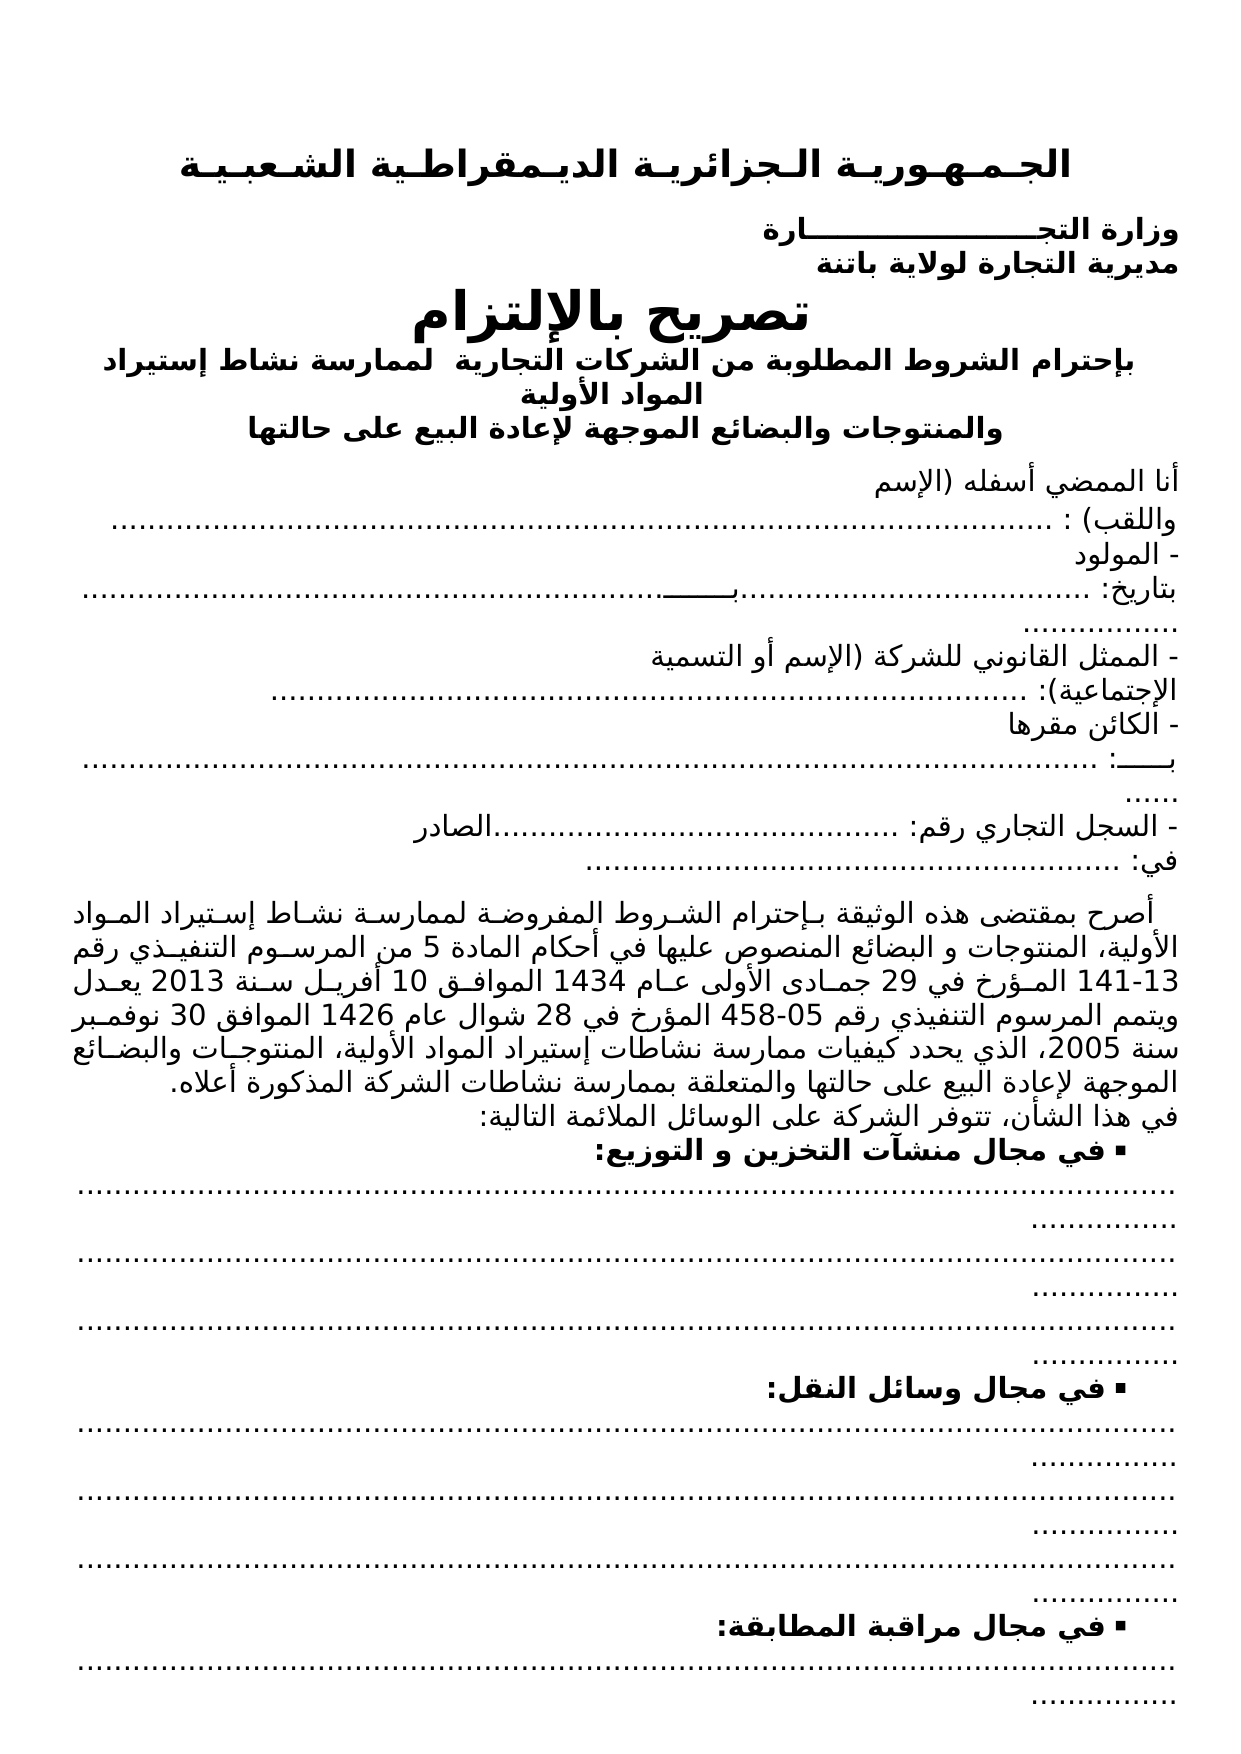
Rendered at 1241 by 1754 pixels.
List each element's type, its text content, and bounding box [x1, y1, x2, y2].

text ....................................................................................................................................... [72, 1303, 1180, 1371]
text تصريح بالإلتزام [58, 280, 1165, 343]
text ....................................................................................................................................... [72, 1236, 1180, 1303]
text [72, 1541, 1180, 1609]
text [72, 1643, 1180, 1711]
text - المولود بتاريخ: ......................................بــــــــ................................................................................ [72, 537, 1180, 639]
text ....................................................................................................................................... [72, 1168, 1180, 1236]
list في مجال مراقبة المطابقة: [72, 1609, 1114, 1643]
text ....................................................................................................................................... [72, 1405, 1180, 1473]
text - الكائن مقرها بــــــ: .................................................................................................................... [72, 707, 1180, 809]
text الجـمـهـوريـة الـجزائريـة الديـمقراطـية الشـعبـيـة [72, 142, 1180, 186]
text - الممثل القانوني للشركة (الإسم أو التسمية الإجتماعية): .................................................................................. [72, 639, 1180, 707]
text أنا الممضي أسفله (الإسم واللقب) : ...................................................................................................... [72, 464, 1180, 537]
list في مجال وسائل النقل: [72, 1371, 1114, 1405]
text أصرح بمقتضى هذه الوثيقة بإحترام الشروط المفروضة لممارسة نشاط إستيراد المواد الأولية، المنتوجات و البضائع المنصوص عليها في أحكام المادة 5 من المرسوم التنفيذي رقم 13-141 المؤرخ في 29 جمادى الأولى عام 1434 الموافق 10 أفريل سنة 2013 يعدل ويتمم المرسوم التنفيذي رقم 05-458 المؤرخ في 28 شوال عام 1426 الموافق 30 نوفمبر سنة 2005، الذي يحدد كيفيات ممارسة نشاطات إستيراد المواد الأولية، المنتوجات والبضائع الموجهة لإعادة البيع على حالتها والمتعلقة بممارسة نشاطات الشركة المذكورة أعلاه. [72, 896, 1180, 1100]
text - السجل التجاري رقم: ............................................الصادر في: .......................................................... [72, 809, 1180, 877]
text مديرية التجارة لولاية باتنة [72, 246, 1180, 280]
text بإحترام الشروط المطلوبة من الشركات التجارية لممارسة نشاط إستيراد المواد الأولية [58, 343, 1165, 411]
text وزارة التجـــــــــــــــــــــــارة [72, 212, 1180, 246]
text والمنتوجات والبضائع الموجهة لإعادة البيع على حالتها [72, 411, 1180, 445]
text في هذا الشأن، تتوفر الشركة على الوسائل الملائمة التالية: [72, 1100, 1180, 1134]
list في مجال منشآت التخزين و التوزيع: [72, 1134, 1114, 1168]
text ....................................................................................................................................... [72, 1473, 1180, 1541]
